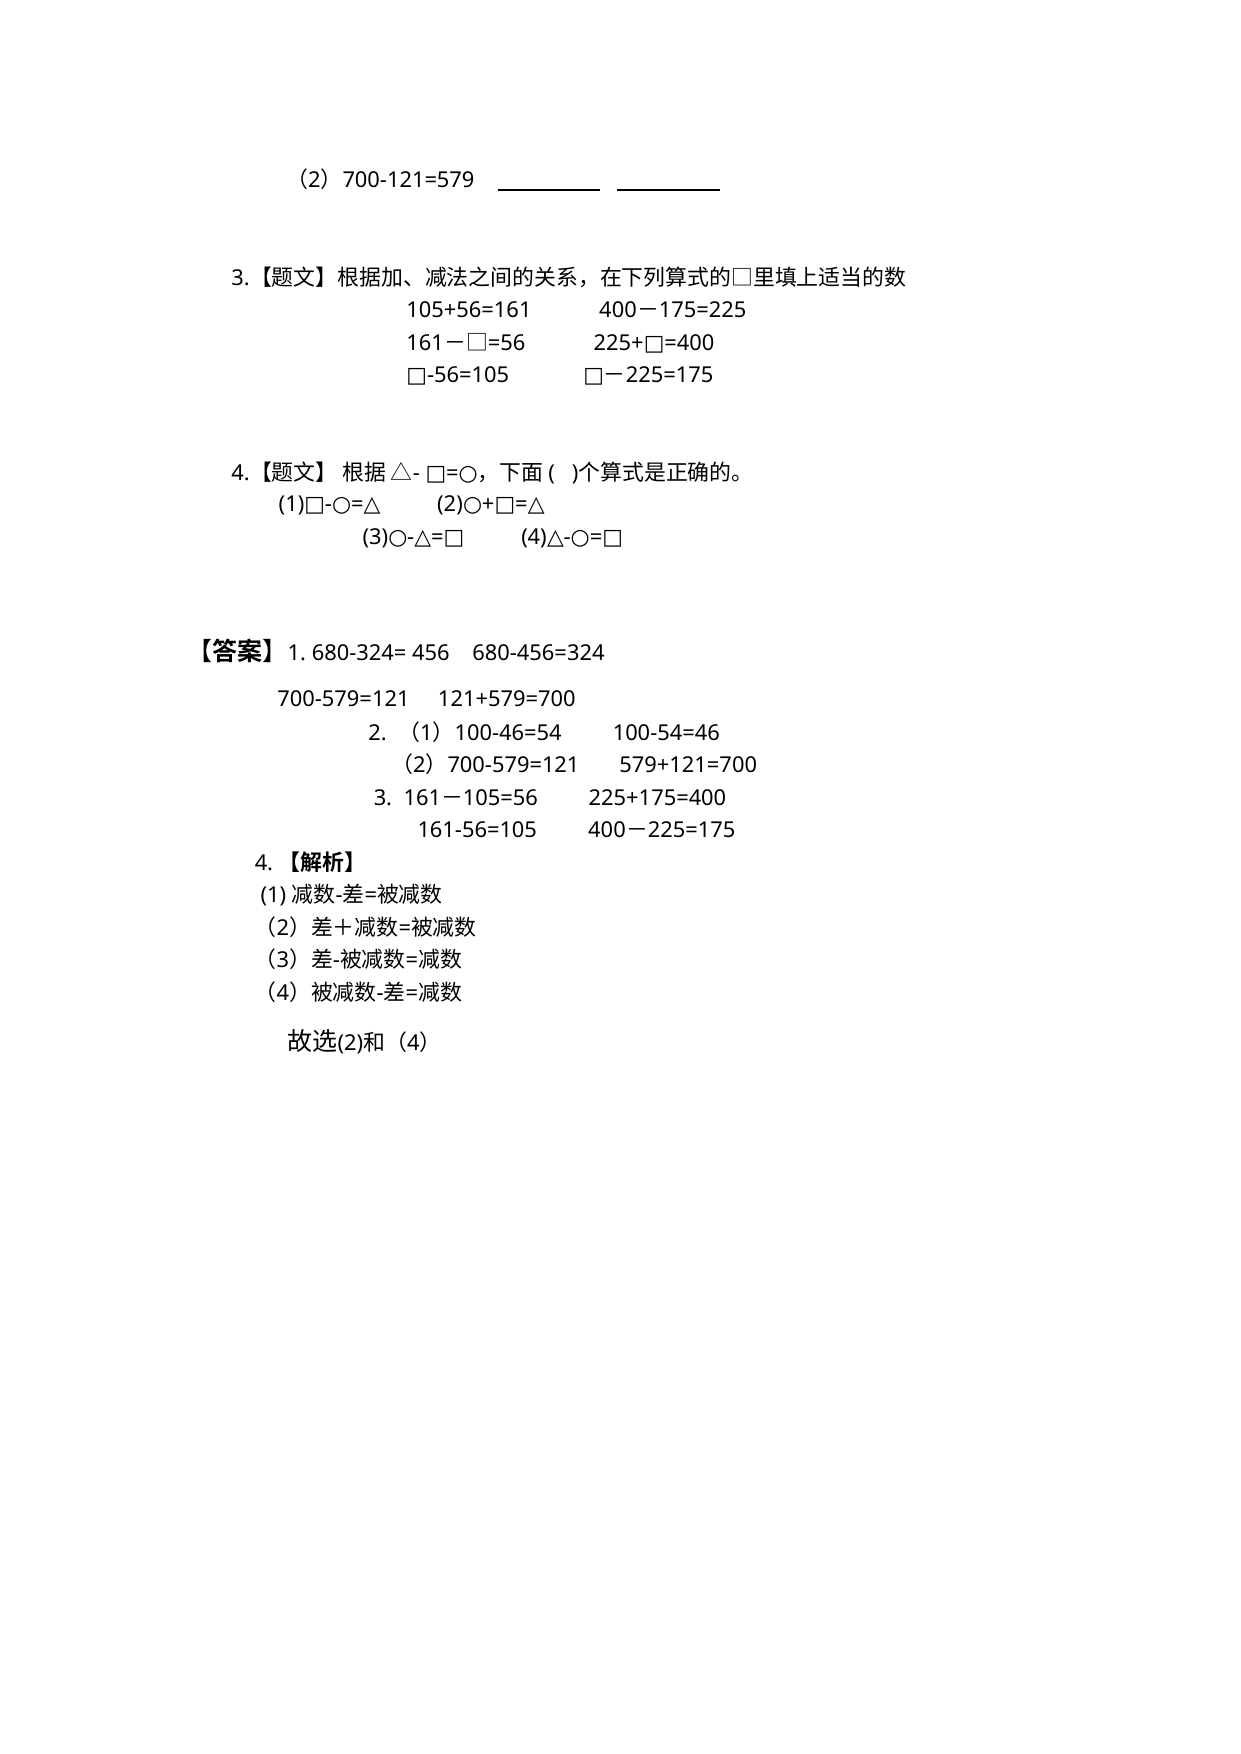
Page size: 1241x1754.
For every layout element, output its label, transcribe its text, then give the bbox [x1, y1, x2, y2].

text 【答案】1. 680-324= 456 680-456=324 [187, 617, 1053, 682]
text (3)○-△=□ (4)△-○=□ [187, 519, 1053, 552]
text 2. （1）100-46=54 100-54=46 [275, 714, 1053, 747]
text 161-56=105 400－225=175 [275, 812, 1053, 844]
text 4.【题文】 根据 △- □=○，下面 ( )个算式是正确的。 [187, 454, 1053, 487]
text 3.【题文】根据加、减法之间的关系，在下列算式的□里填上适当的数 [187, 259, 1053, 292]
text (1) 减数-差=被减数 [187, 877, 1053, 909]
text （3）差-被减数=减数 [187, 942, 1053, 974]
text 故选(2)和（4） [187, 1007, 1053, 1072]
text 4. 【解析】 [187, 844, 1053, 877]
text 105+56=161 400－175=225 [275, 292, 1053, 324]
text （2）700-121=579 [187, 162, 1053, 194]
text 3. 161－105=56 225+175=400 [275, 779, 1053, 812]
text □-56=105 □－225=175 [275, 357, 1053, 389]
text (1)□-○=△ (2)○+□=△ [187, 487, 1053, 519]
text （2）700-579=121 579+121=700 [275, 747, 1053, 779]
text 161－□=56 225+□=400 [275, 324, 1053, 357]
text （4）被减数-差=减数 [187, 974, 1053, 1007]
text （2）差＋减数=被减数 [187, 909, 1053, 942]
text 700-579=121 121+579=700 [187, 682, 1053, 714]
